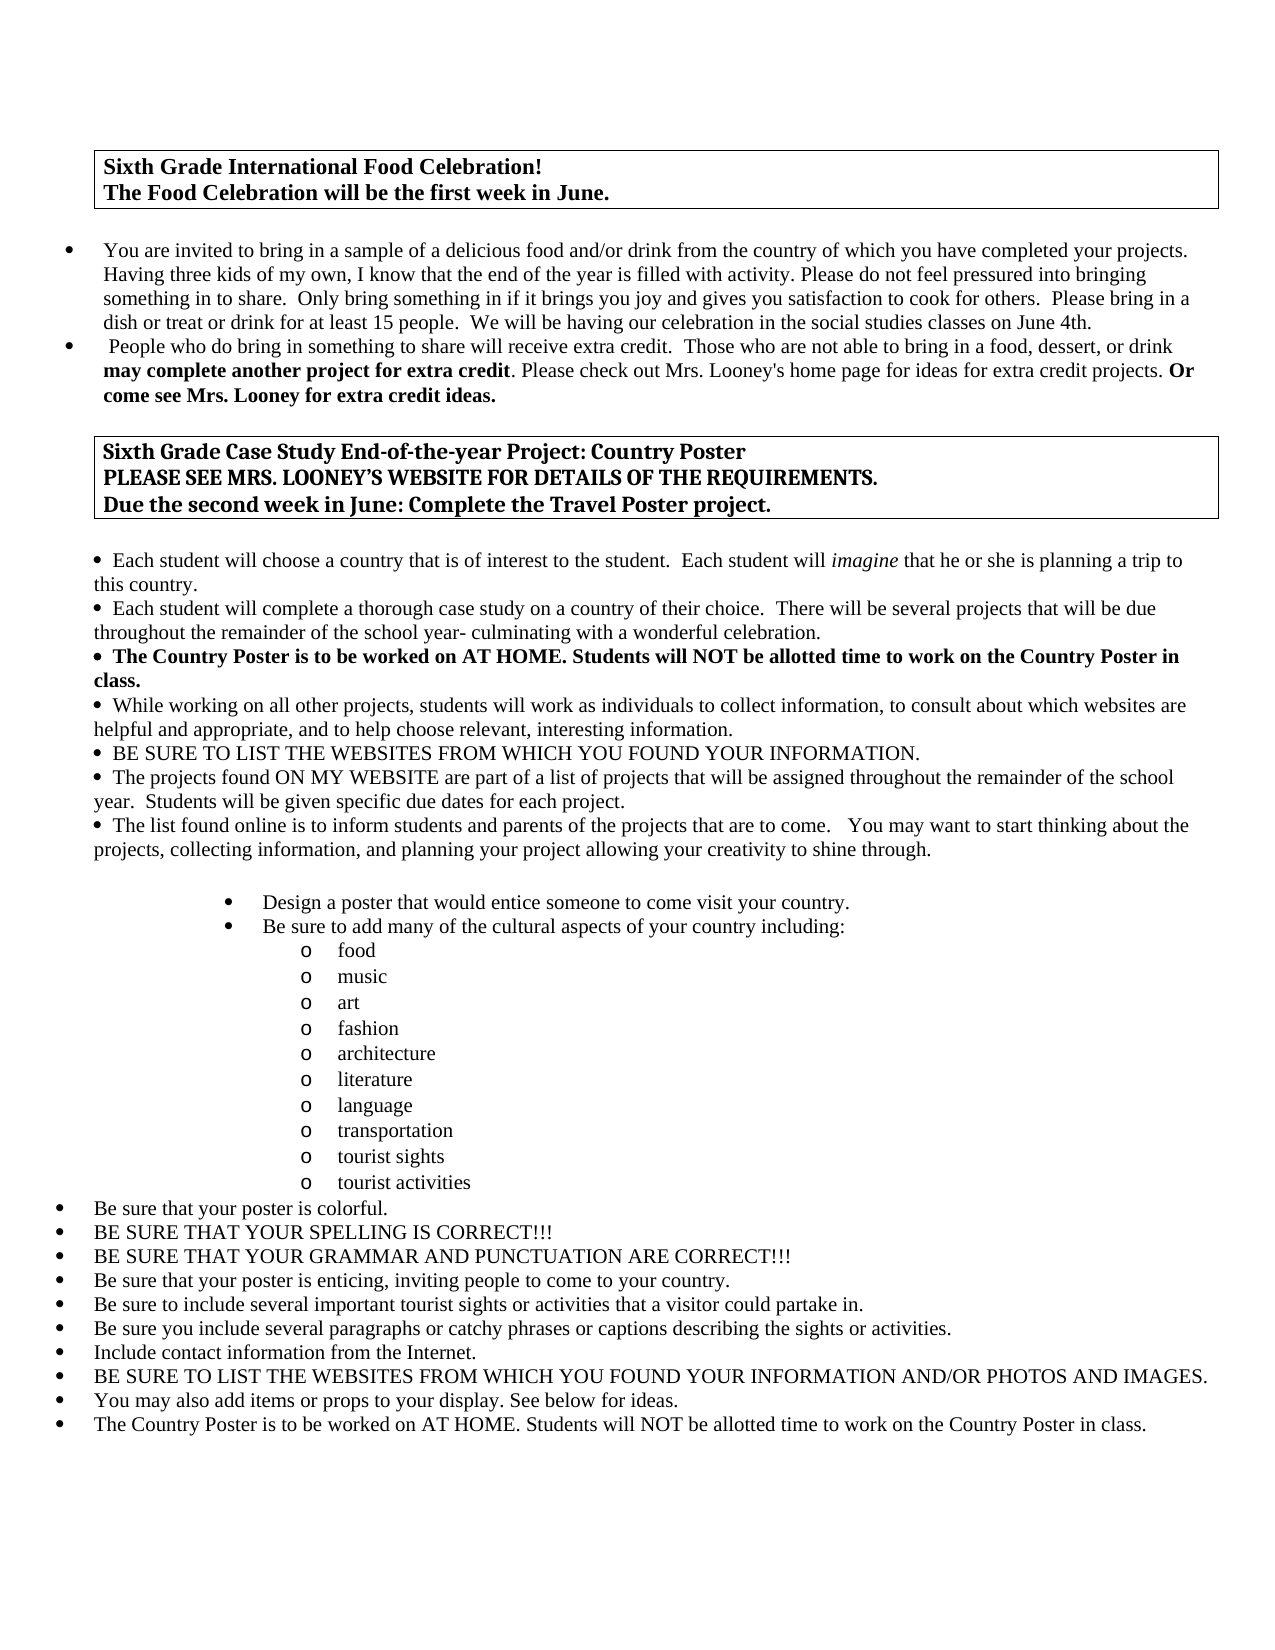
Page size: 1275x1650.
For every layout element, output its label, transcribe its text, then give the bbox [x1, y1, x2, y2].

list music [300, 964, 1209, 990]
list You may also add items or props to your display. See below for ideas. [56, 1388, 1209, 1412]
list Each student will choose a country that is of interest to the student. Each student will imagine that he or she is planning a trip to this country. [94, 548, 1209, 596]
list Each student will complete a thorough case study on a country of their choice. There will be several projects that will be due throughout the remainder of the school year- culminating with a wonderful celebration. [94, 596, 1209, 644]
text Due the second week in June: Complete the Travel Poster project. [95, 488, 1218, 518]
list BE SURE THAT YOUR SPELLING IS CORRECT!!! [56, 1219, 1209, 1244]
list BE SURE TO LIST THE WEBSITES FROM WHICH YOU FOUND YOUR INFORMATION AND/OR PHOTOS AND IMAGES. [56, 1364, 1209, 1388]
list People who do bring in something to share will receive extra credit. Those who are not able to bring in a food, dessert, or drink may complete another project for extra credit. Please check out Mrs. Looney's home page for ideas for extra credit projects. Or come see Mrs. Looney for extra credit ideas. [66, 334, 1209, 407]
list While working on all other projects, students will work as individuals to collect information, to consult about which websites are helpful and appropriate, and to help choose relevant, interesting information. [94, 692, 1209, 741]
list Include contact information from the Internet. [56, 1340, 1209, 1364]
list Design a poster that would entice someone to come visit your country. [225, 890, 1209, 914]
text Sixth Grade International Food Celebration! The Food Celebration will be the first week in June. [95, 151, 1218, 208]
list art [300, 990, 1209, 1015]
list language [300, 1093, 1209, 1118]
list Be sure to include several important tourist sights or activities that a visitor could partake in. [56, 1292, 1209, 1316]
list architecture [300, 1041, 1209, 1067]
list Be sure to add many of the cultural aspects of your country including: [225, 914, 1209, 938]
list You are invited to bring in a sample of a delicious food and/or drink from the country of which you have completed your projects. Having three kids of my own, I know that the end of the year is filled with activity. Please do not feel pressured into bringing something in to share. Only bring something in if it brings you joy and gives you satisfaction to cook for others. Please bring in a dish or treat or drink for at least 15 people. We will be having our celebration in the social studies classes on June 4th. [66, 238, 1209, 334]
list BE SURE TO LIST THE WEBSITES FROM WHICH YOU FOUND YOUR INFORMATION. [94, 741, 1209, 765]
list tourist activities [300, 1170, 1209, 1196]
list BE SURE THAT YOUR GRAMMAR AND PUNCTUATION ARE CORRECT!!! [56, 1244, 1209, 1268]
list The Country Poster is to be worked on AT HOME. Students will NOT be allotted time to work on the Country Poster in class. [94, 644, 1209, 692]
list transportation [300, 1118, 1209, 1144]
list tourist sights [300, 1144, 1209, 1170]
list food [300, 938, 1209, 964]
list Be sure that your poster is colorful. [56, 1196, 1209, 1219]
list literature [300, 1067, 1209, 1093]
list fashion [300, 1015, 1209, 1041]
text Sixth Grade Case Study End-of-the-year Project: Country Poster PLEASE SEE MRS. LOONEY’S WEBSITE FOR DETAILS OF THE REQUIREMENTS. [95, 437, 1218, 488]
list Be sure you include several paragraphs or catchy phrases or captions describing the sights or activities. [56, 1316, 1209, 1340]
list The projects found ON MY WEBSITE are part of a list of projects that will be assigned throughout the remainder of the school year. Students will be given specific due dates for each project. [94, 765, 1209, 813]
list The Country Poster is to be worked on AT HOME. Students will NOT be allotted time to work on the Country Poster in class. [56, 1412, 1209, 1436]
list Be sure that your poster is enticing, inviting people to come to your country. [56, 1268, 1209, 1292]
list The list found online is to inform students and parents of the projects that are to come. You may want to start thinking about the projects, collecting information, and planning your project allowing your creativity to shine through. [94, 813, 1209, 861]
